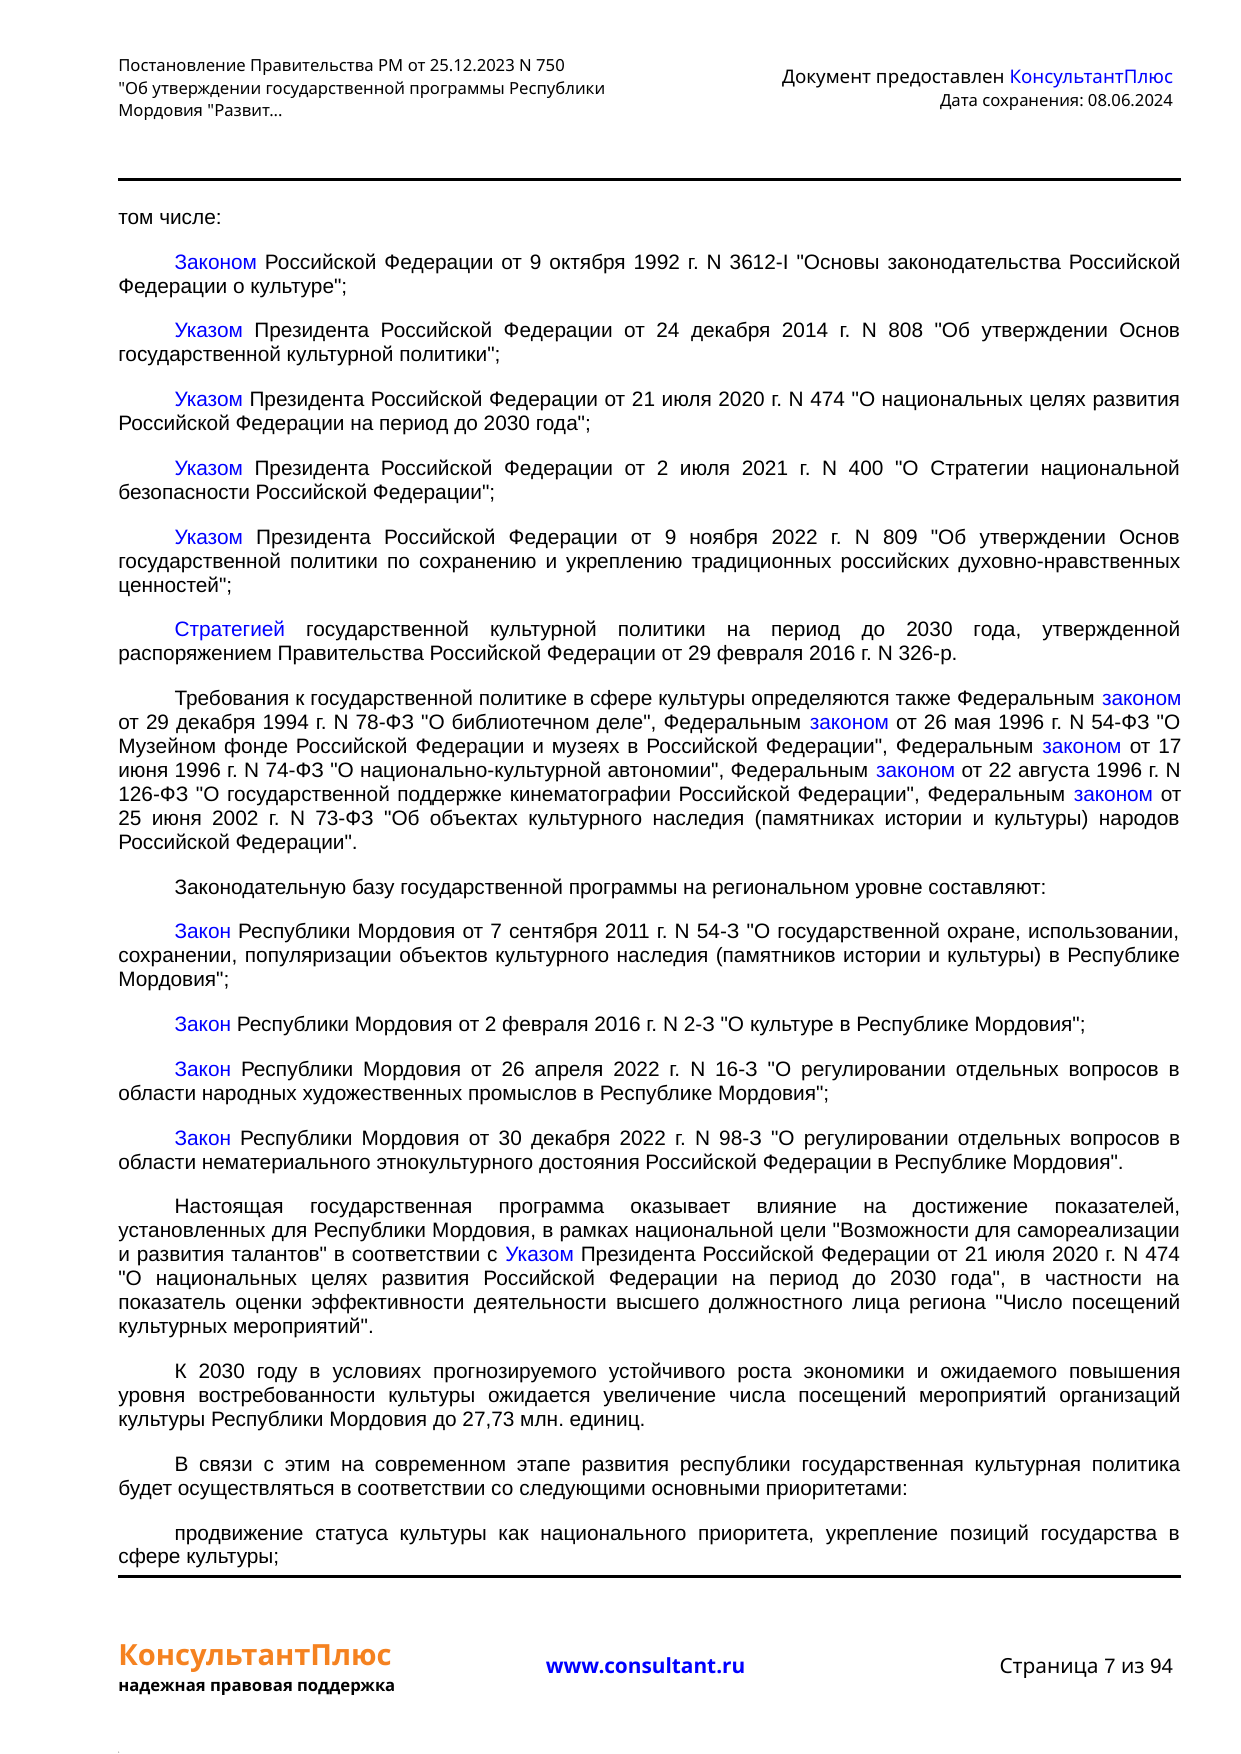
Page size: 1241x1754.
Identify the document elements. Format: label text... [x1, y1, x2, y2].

text Требования к государственной политике в сфере культуры определяются также Федеральным законом от 29 декабря 1994 г. N 78-ФЗ "О библиотечном деле", Федеральным законом от 26 мая 1996 г. N 54-ФЗ "О Музейном фонде Российской Федерации и музеях в Российской Федерации", Федеральным законом от 17 июня 1996 г. N 74-ФЗ "О национально-культурной автономии", Федеральным законом от 22 августа 1996 г. N 126-ФЗ "О государственной поддержке кинематографии Российской Федерации", Федеральным законом от 25 июня 2002 г. N 73-ФЗ "Об объектах культурного наследия (памятниках истории и культуры) народов Российской Федерации". [118, 686, 1181, 854]
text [118, 205, 1181, 229]
text Законодательную базу государственной программы на региональном уровне составляют: [118, 874, 1181, 898]
text Настоящая государственная программа оказывает влияние на достижение показателей, установленных для Республики Мордовия, в рамках национальной цели "Возможности для самореализации и развития талантов" в соответствии с Указом Президента Российской Федерации от 21 июля 2020 г. N 474 "О национальных целях развития Российской Федерации на период до 2030 года", в частности на показатель оценки эффективности деятельности высшего должностного лица региона "Число посещений культурных мероприятий". [118, 1194, 1181, 1338]
text Законом Российской Федерации от 9 октября 1992 г. N 3612-I "Основы законодательства Российской Федерации о культуре"; [118, 249, 1181, 297]
text Стратегией государственной культурной политики на период до 2030 года, утвержденной распоряжением Правительства Российской Федерации от 29 февраля 2016 г. N 326-р. [118, 617, 1181, 665]
text Закон Республики Мордовия от 2 февраля 2016 г. N 2-З "О культуре в Республике Мордовия"; [118, 1012, 1181, 1036]
text Закон Республики Мордовия от 7 сентября 2011 г. N 54-З "О государственной охране, использовании, сохранении, популяризации объектов культурного наследия (памятников истории и культуры) в Республике Мордовия"; [118, 919, 1181, 991]
text продвижение статуса культуры как национального приоритета, укрепление позиций государства в сфере культуры; [118, 1520, 1181, 1568]
text В связи с этим на современном этапе развития республики государственная культурная политика будет осуществляться в соответствии со следующими основными приоритетами: [118, 1452, 1181, 1499]
text Указом Президента Российской Федерации от 24 декабря 2014 г. N 808 "Об утверждении Основ государственной культурной политики"; [118, 318, 1181, 366]
text Закон Республики Мордовия от 30 декабря 2022 г. N 98-З "О регулировании отдельных вопросов в области нематериального этнокультурного достояния Российской Федерации в Республике Мордовия". [118, 1126, 1181, 1173]
text Указом Президента Российской Федерации от 21 июля 2020 г. N 474 "О национальных целях развития Российской Федерации на период до 2030 года"; [118, 387, 1181, 435]
text Указом Президента Российской Федерации от 2 июля 2021 г. N 400 "О Стратегии национальной безопасности Российской Федерации"; [118, 456, 1181, 504]
text К 2030 году в условиях прогнозируемого устойчивого роста экономики и ожидаемого повышения уровня востребованности культуры ожидается увеличение числа посещений мероприятий организаций культуры Республики Мордовия до 27,73 млн. единиц. [118, 1359, 1181, 1431]
text Закон Республики Мордовия от 26 апреля 2022 г. N 16-З "О регулировании отдельных вопросов в области народных художественных промыслов в Республике Мордовия"; [118, 1057, 1181, 1105]
text Указом Президента Российской Федерации от 9 ноября 2022 г. N 809 "Об утверждении Основ государственной политики по сохранению и укреплению традиционных российских духовно-нравственных ценностей"; [118, 524, 1181, 596]
